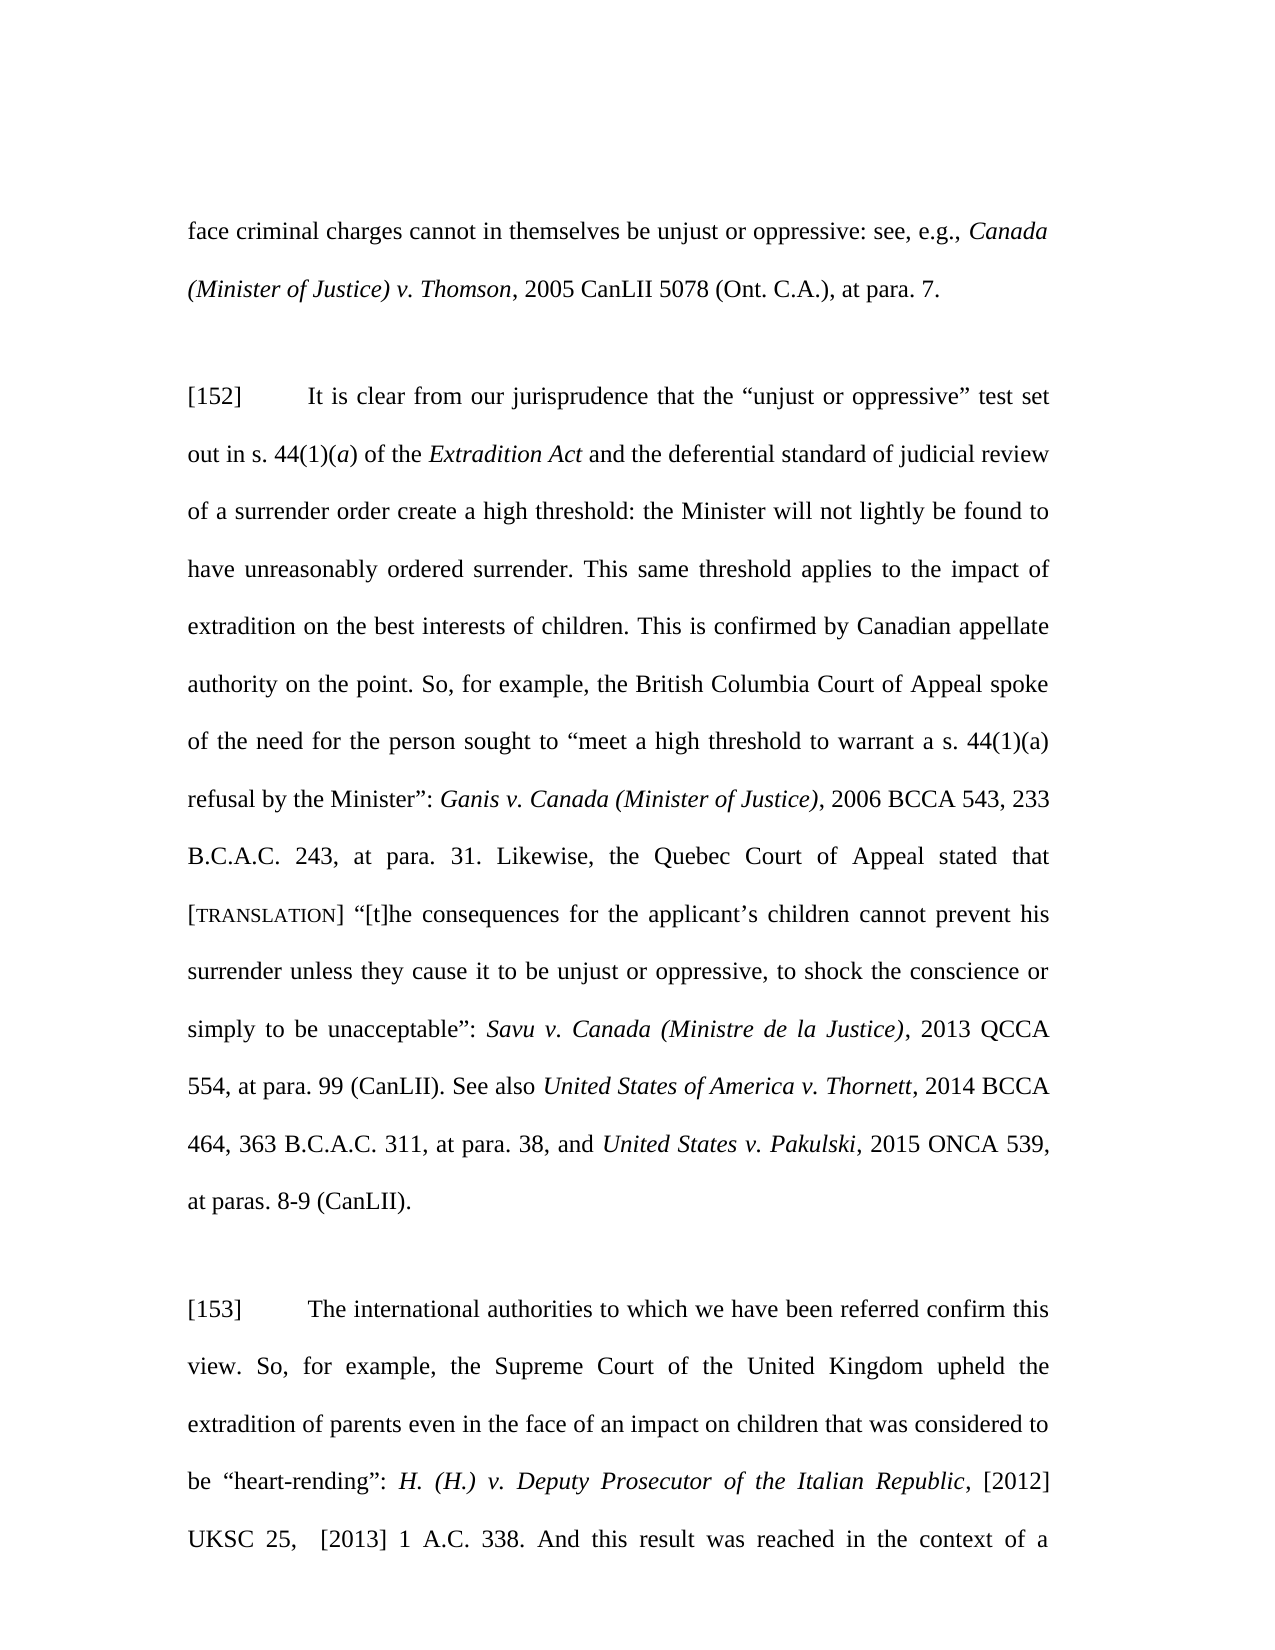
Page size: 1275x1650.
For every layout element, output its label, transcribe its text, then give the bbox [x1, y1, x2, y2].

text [187, 1294, 1050, 1553]
text It is clear from our jurisprudence that the “unjust or oppressive” test set out in s. 44(1)(a) of the Extradition Act and the deferential standard of judicial review of a surrender order create a high threshold: the Minister will not lightly be found to have unreasonably ordered surrender. This same threshold applies to the impact of extradition on the best interests of children. This is confirmed by Canadian appellate authority on the point. So, for example, the British Columbia Court of Appeal spoke of the need for the person sought to “meet a high threshold to warrant a s. 44(1)(a) refusal by the Minister”: Ganis v. Canada (Minister of Justice), 2006 BCCA 543, 233 B.C.A.C. 243, at para. 31. Likewise, the Quebec Court of Appeal stated that [translation] “[t]he consequences for the applicant’s children cannot prevent his surrender unless they cause it to be unjust or oppressive, to shock the conscience or simply to be unacceptable”: Savu v. Canada (Ministre de la Justice), 2013 QCCA 554, at para. 99 (CanLII). See also United States of America v. Thornett, 2014 BCCA 464, 363 B.C.A.C. 311, at para. 38, and United States v. Pakulski, 2015 ONCA 539, at paras. 8-9 (CanLII). [187, 381, 1050, 1215]
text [187, 216, 1050, 303]
